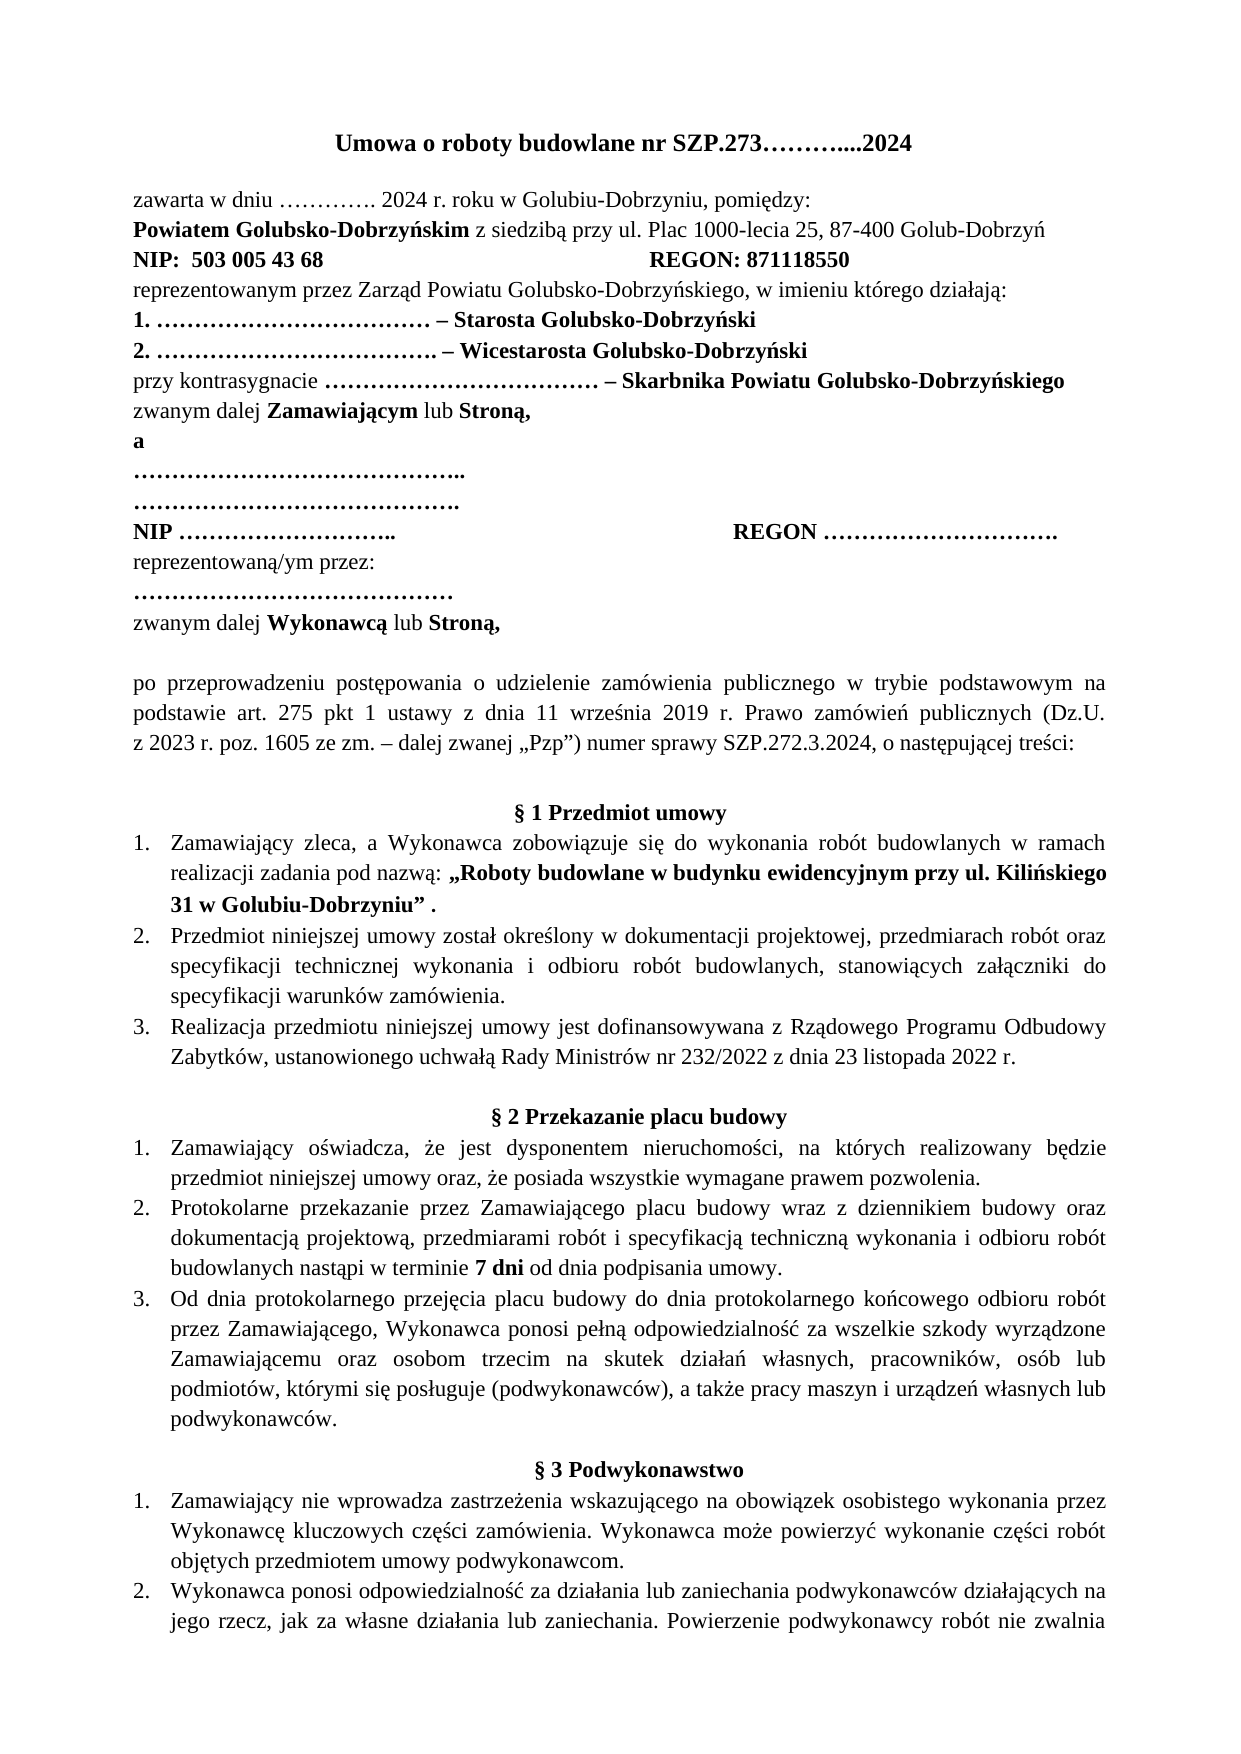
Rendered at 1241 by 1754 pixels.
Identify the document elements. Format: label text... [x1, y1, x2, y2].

text zwanym dalej Zamawiającym lub Stroną, [133, 397, 1107, 423]
text reprezentowaną/ym przez: [133, 548, 1107, 574]
list Zamawiający zleca, a Wykonawca zobowiązuje się do wykonania robót budowlanych w ramach realizacji zadania pod nazwą: „Roboty budowlane w budynku ewidencyjnym przy ul. Kilińskiego 31 w Golubiu-Dobrzyniu” . [133, 829, 1107, 918]
text a [133, 427, 1107, 454]
text 2. ………………………………. – Wicestarosta Golubsko-Dobrzyński [133, 337, 1107, 363]
text po przeprowadzeniu postępowania o udzielenie zamówienia publicznego w trybie podstawowym na podstawie art. 275 pkt 1 ustawy z dnia 11 września 2019 r. Prawo zamówień publicznych (Dz.U. z 2023 r. poz. 1605 ze zm. – dalej zwanej „Pzp”) numer sprawy SZP.272.3.2024, o następującej treści: [133, 669, 1107, 756]
text Umowa o roboty budowlane nr SZP.273………....2024 [133, 128, 1107, 157]
list Przedmiot niniejszej umowy został określony w dokumentacji projektowej, przedmiarach robót oraz specyfikacji technicznej wykonania i odbioru robót budowlanych, stanowiących załączniki do specyfikacji warunków zamówienia. [133, 922, 1107, 1009]
text § 2 Przekazanie placu budowy [170, 1103, 1107, 1130]
text § 3 Podwykonawstwo [170, 1457, 1107, 1483]
text …………………………………… [133, 578, 1107, 605]
list Od dnia protokolarnego przejęcia placu budowy do dnia protokolarnego końcowego odbioru robót przez Zamawiającego, Wykonawca ponosi pełną odpowiedzialność za wszelkie szkody wyrządzone Zamawiającemu oraz osobom trzecim na skutek działań własnych, pracowników, osób lub podmiotów, którymi się posługuje (podwykonawców), a także pracy maszyn i urządzeń własnych lub podwykonawców. [133, 1285, 1107, 1432]
text Powiatem Golubsko-Dobrzyńskim z siedzibą przy ul. Plac 1000-lecia 25, 87-400 Golub-Dobrzyń [133, 216, 1107, 242]
text § 1 Przedmiot umowy [133, 799, 1107, 825]
list Realizacja przedmiotu niniejszej umowy jest dofinansowywana z Rządowego Programu Odbudowy Zabytków, ustanowionego uchwałą Rady Ministrów nr 232/2022 z dnia 23 listopada 2022 r. [133, 1013, 1107, 1069]
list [133, 1577, 1107, 1634]
text zwanym dalej Wykonawcą lub Stroną, [133, 608, 1107, 635]
text NIP ……………………….. REGON …………………………. [133, 518, 1107, 544]
text zawarta w dniu …………. 2024 r. roku w Golubiu-Dobrzyniu, pomiędzy: [133, 186, 1107, 212]
text przy kontrasygnacie ……………………………… – Skarbnika Powiatu Golubsko-Dobrzyńskiego [133, 367, 1107, 393]
list Zamawiający oświadcza, że jest dysponentem nieruchomości, na których realizowany będzie przedmiot niniejszej umowy oraz, że posiada wszystkie wymagane prawem pozwolenia. [133, 1134, 1107, 1190]
text …………………………………….. [133, 457, 1107, 484]
text NIP: 503 005 43 68 REGON: 871118550 [133, 246, 1107, 272]
text 1. ……………………………… – Starosta Golubsko-Dobrzyński [133, 306, 1107, 333]
text ……………………………………. [133, 488, 1107, 514]
list Protokolarne przekazanie przez Zamawiającego placu budowy wraz z dziennikiem budowy oraz dokumentacją projektową, przedmiarami robót i specyfikacją techniczną wykonania i odbioru robót budowlanych nastąpi w terminie 7 dni od dnia podpisania umowy. [133, 1194, 1107, 1281]
text reprezentowanym przez Zarząd Powiatu Golubsko-Dobrzyńskiego, w imieniu którego działają: [133, 276, 1107, 303]
list Zamawiający nie wprowadza zastrzeżenia wskazującego na obowiązek osobistego wykonania przez Wykonawcę kluczowych części zamówienia. Wykonawca może powierzyć wykonanie części robót objętych przedmiotem umowy podwykonawcom. [133, 1487, 1107, 1573]
